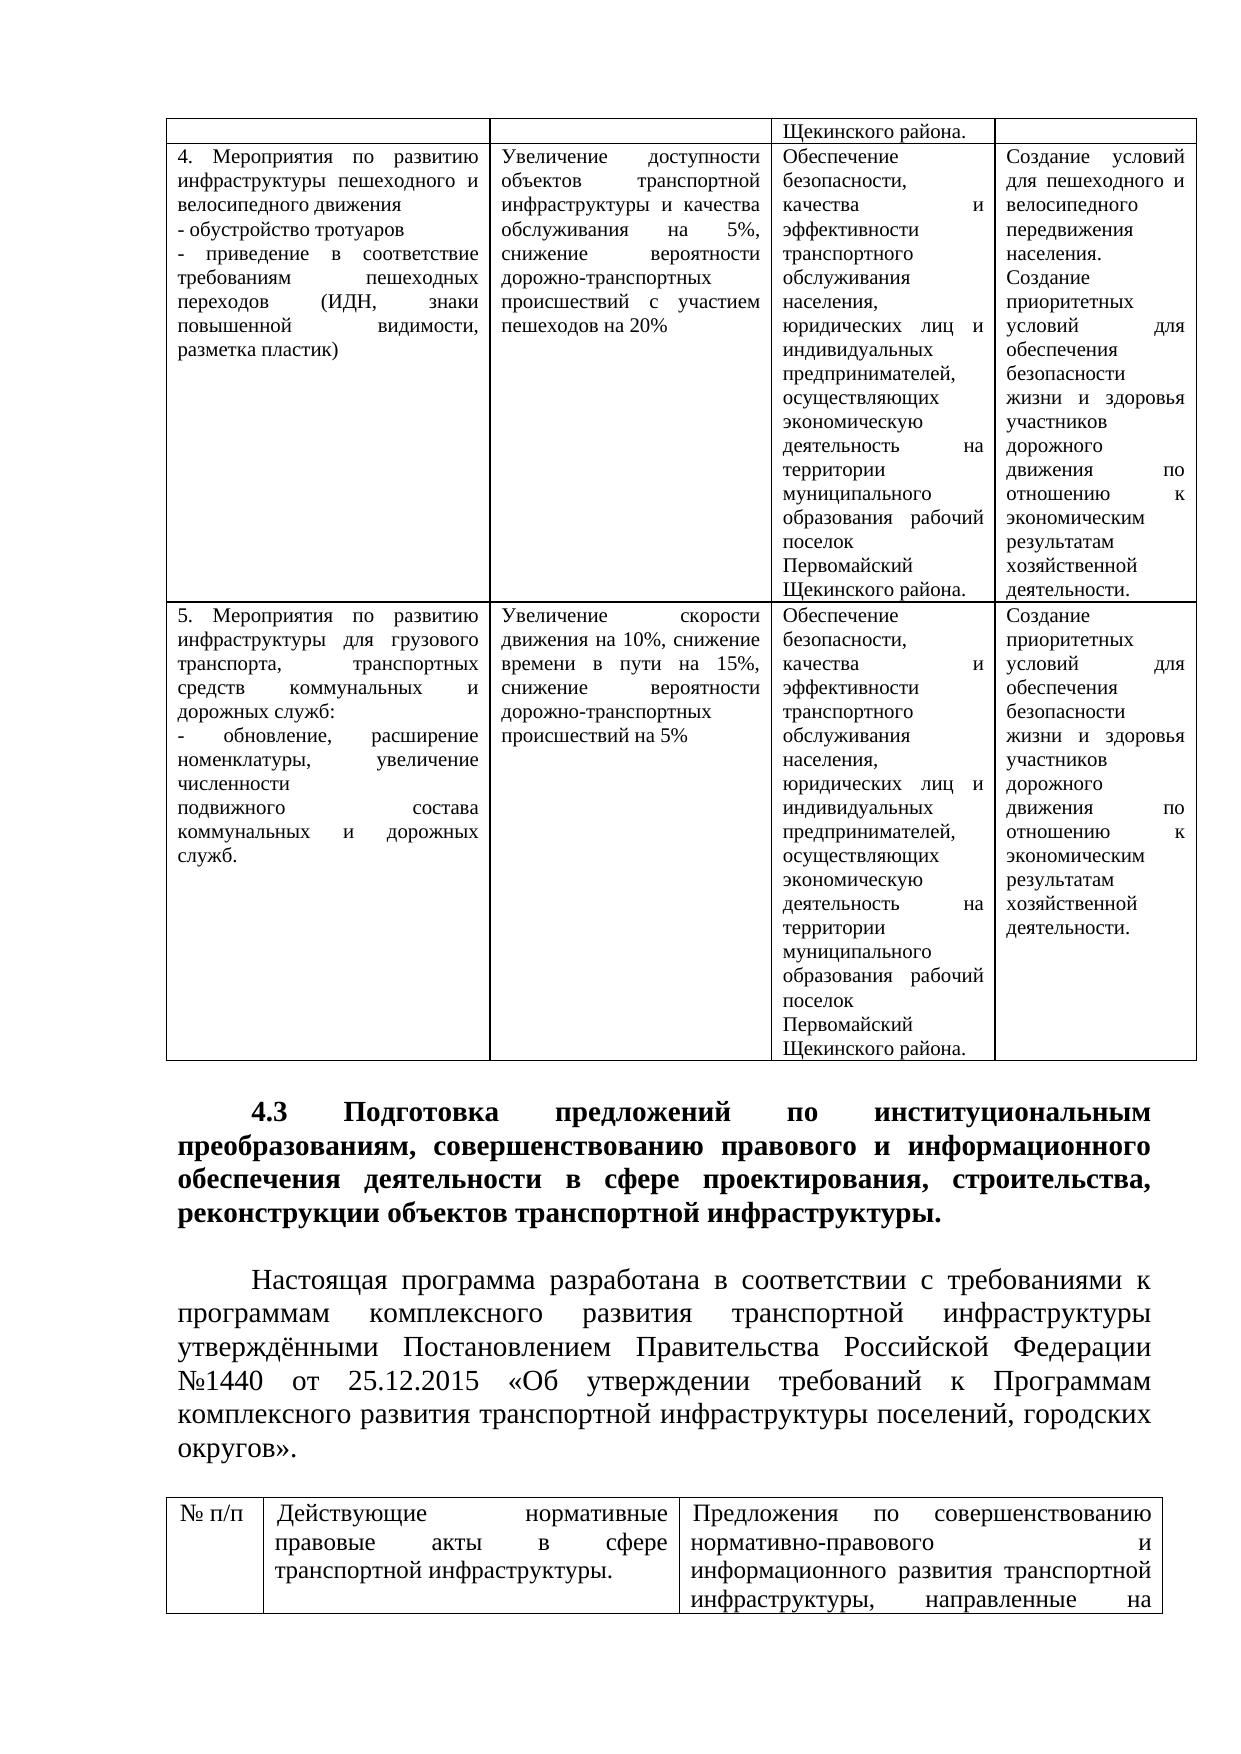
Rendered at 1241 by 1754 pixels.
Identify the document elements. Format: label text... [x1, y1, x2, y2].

text 4.3 Подготовка предложений по институциональным преобразованиям, совершенствованию правового и информационного обеспечения деятельности в сфере проектирования, строительства, реконструкции объектов транспортной инфраструктуры. [177, 1094, 1152, 1228]
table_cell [996, 119, 1196, 143]
table_cell Создание условий для пешеходного и велосипедного передвижения населения. Создание приоритетных условий для обеспечения безопасности жизни и здоровья участников дорожного движения по отношению к экономическим результатам хозяйственной деятельности. [996, 144, 1196, 601]
table_cell 5. Мероприятия по развитию инфраструктуры для грузового транспорта, транспортных средств коммунальных и дорожных служб: - обновление, расширение номенклатуры, увеличение численности подвижного состава коммунальных и дорожных служб. [167, 603, 489, 1060]
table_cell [491, 119, 771, 143]
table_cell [167, 119, 489, 143]
text Настоящая программа разработана в соответствии с требованиями к программам комплексного развития транспортной инфраструктуры утверждёнными Постановлением Правительства Российской Федерации №1440 от 25.12.2015 «Об утверждении требований к Программам комплексного развития транспортной инфраструктуры поселений, городских округов». [177, 1262, 1152, 1463]
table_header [264, 1498, 679, 1613]
table_cell 4. Мероприятия по развитию инфраструктуры пешеходного и велосипедного движения - обустройство тротуаров - приведение в соответствие требованиям пешеходных переходов (ИДН, знаки повышенной видимости, разметка пластик) [167, 144, 489, 601]
table_cell Создание приоритетных условий для обеспечения безопасности жизни и здоровья участников дорожного движения по отношению к экономическим результатам хозяйственной деятельности. [996, 603, 1196, 1060]
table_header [680, 1498, 1162, 1613]
table_cell Увеличение скорости движения на 10%, снижение времени в пути на 15%, снижение вероятности дорожно-транспортных происшествий на 5% [491, 603, 771, 1060]
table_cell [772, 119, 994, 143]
table_header № п/п [167, 1498, 263, 1613]
table_cell Увеличение доступности объектов транспортной инфраструктуры и качества обслуживания на 5%, снижение вероятности дорожно-транспортных происшествий с участием пешеходов на 20% [491, 144, 771, 601]
